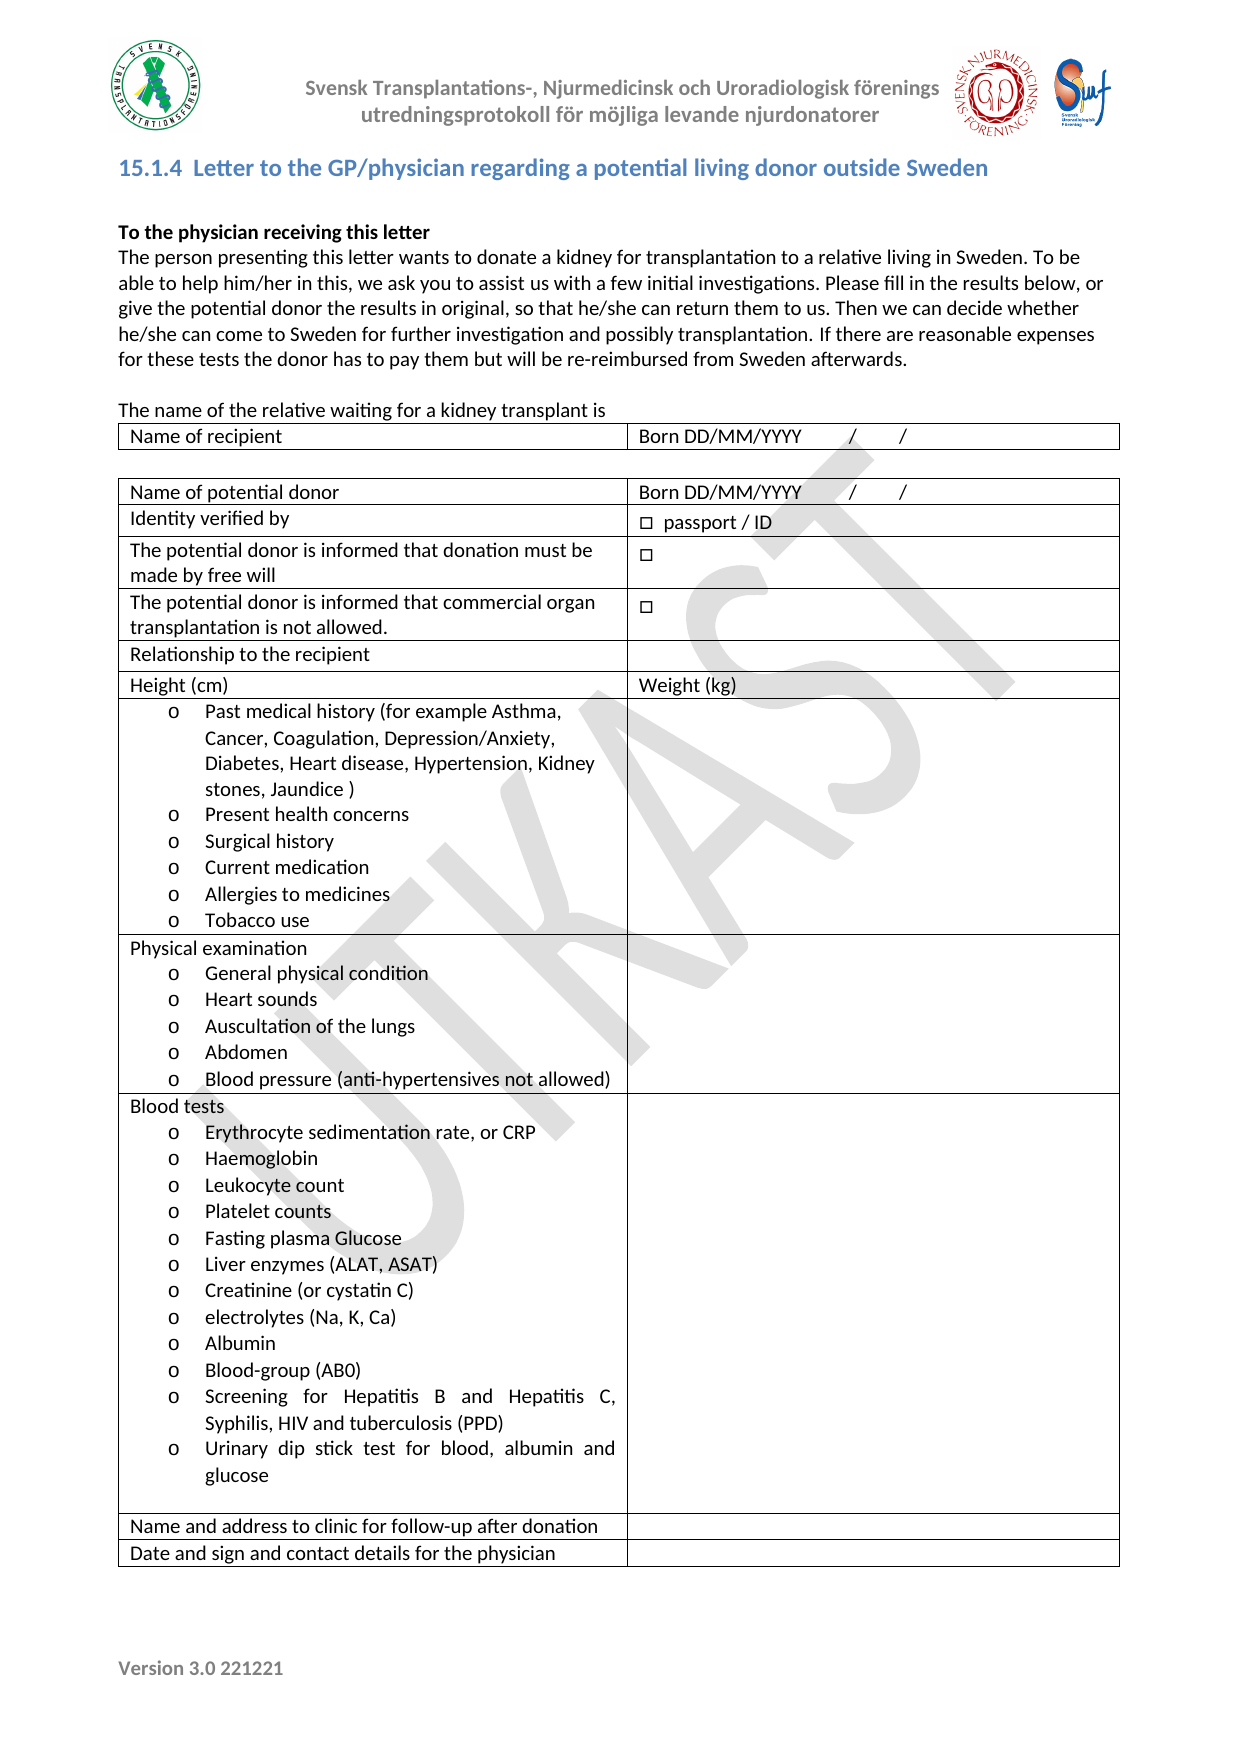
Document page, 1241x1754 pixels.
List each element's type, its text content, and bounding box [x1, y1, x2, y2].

table_cell Date and sign and contact details for the physician [119, 1540, 627, 1566]
text To the physician receiving this letter The person presenting this letter wants to donate a kidney for transplantation to a relative living in Sweden. To be able to help him/her in this, we ask you to assist us with a few initial investigations. Please fill in the results below, or give the potential donor the results in original, so that he/she can return them to us. Then we can decide whether he/she can come to Sweden for further investigation and possibly transplantation. If there are reasonable expenses for these tests the donor has to pay them but will be re-reimbursed from Sweden afterwards. [118, 219, 1122, 372]
table_header Born DD/MM/YYYY / / [628, 424, 1119, 449]
table_header Name of recipient [119, 424, 627, 449]
table_cell Relationship to the recipient [119, 641, 627, 671]
table_cell Identity verified by [119, 505, 627, 536]
table_cell [628, 641, 1119, 671]
table_cell Physical examination General physical condition Heart sounds Auscultation of the lungs Abdomen Blood pressure (anti-hypertensives not allowed) [119, 935, 627, 1092]
text The name of the relative waiting for a kidney transplant is [118, 397, 1122, 422]
table_cell Blood tests Erythrocyte sedimentation rate, or CRP Haemoglobin Leukocyte count Platelet counts Fasting plasma Glucose Liver enzymes (ALAT, ASAT) Creatinine (or cystatin C) electrolytes (Na, K, Ca) Albumin Blood-group (AB0) Screening for Hepatitis B and Hepatitis C, Syphilis, HIV and tuberculosis (PPD) Urinary dip stick test for blood, albumin and glucose [119, 1094, 627, 1513]
table_cell The potential donor is informed that commercial organ transplantation is not allowed. [119, 589, 627, 640]
table_cell Height (cm) [119, 672, 627, 698]
table_cell □ [628, 589, 1119, 640]
table_cell Weight (kg) [628, 672, 1119, 698]
table_cell □ passport / ID [628, 505, 1119, 536]
table_cell [628, 699, 1119, 934]
picture [952, 46, 1041, 140]
picture [1050, 56, 1114, 129]
table_cell [628, 935, 1119, 1092]
subtitle Letter to the GP/physician regarding a potential living donor outside Sweden [118, 152, 1122, 183]
table_cell Past medical history (for example Asthma, Cancer, Coagulation, Depression/Anxiety, Diabetes, Heart disease, Hypertension, Kidney stones, Jaundice ) Present health concerns Surgical history Current medication Allergies to medicines Tobacco use [119, 699, 627, 934]
table_cell [628, 1094, 1119, 1513]
table_cell The potential donor is informed that donation must be made by free will [119, 537, 627, 588]
table_header Name of potential donor [119, 479, 627, 504]
table_cell [628, 1514, 1119, 1539]
picture [108, 37, 203, 133]
table_cell [628, 1540, 1119, 1566]
table_header Born DD/MM/YYYY / / [628, 479, 1119, 504]
table_cell Name and address to clinic for follow-up after donation [119, 1514, 627, 1539]
table_cell □ [628, 537, 1119, 588]
